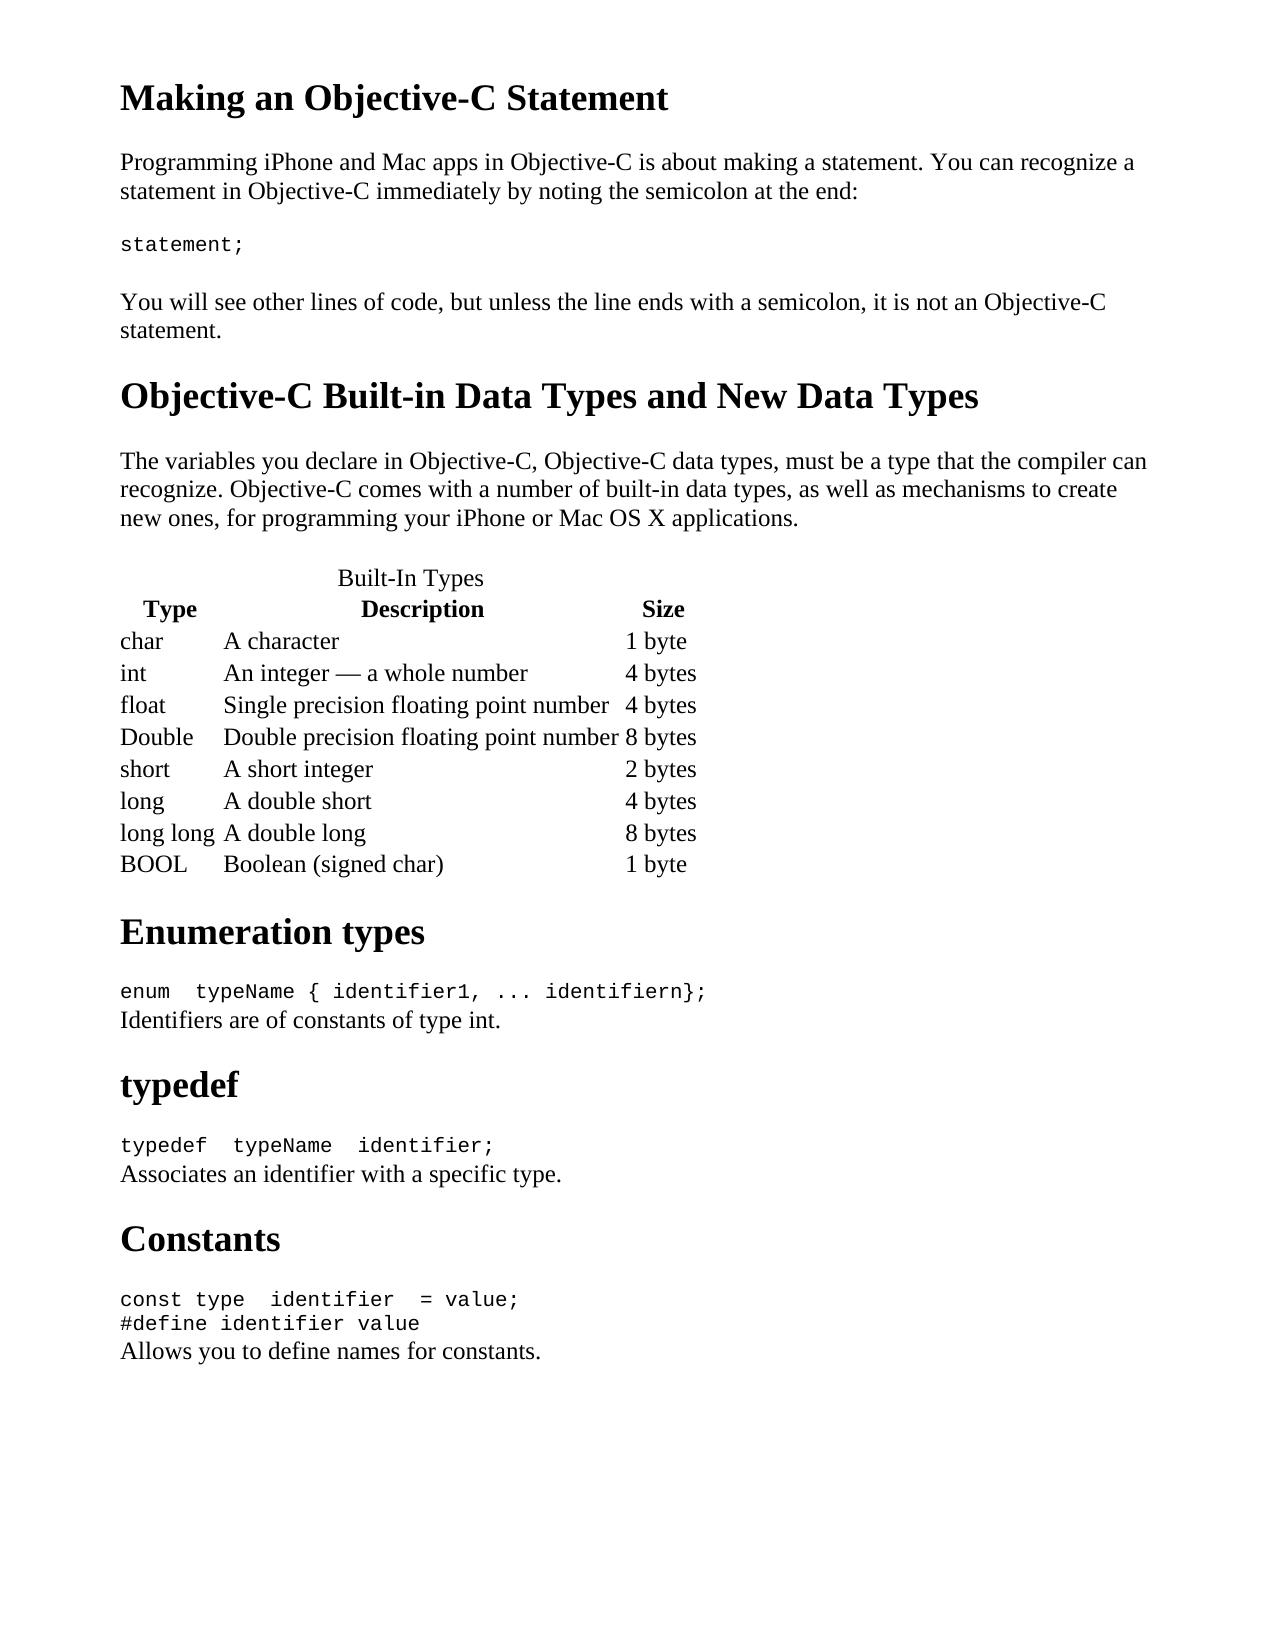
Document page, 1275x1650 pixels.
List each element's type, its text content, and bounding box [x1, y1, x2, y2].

table_cell A character [221, 625, 623, 657]
table_cell 1 byte [624, 625, 703, 657]
text Associates an identifier with a specific type. [120, 1159, 1155, 1188]
table_cell Type [119, 593, 221, 625]
text Making an Objective-C Statement [120, 75, 1155, 118]
text Enumeration types [120, 909, 1155, 952]
text typedef [120, 1063, 1155, 1106]
table_cell char [119, 625, 221, 657]
table_cell BOOL [119, 848, 221, 880]
table_cell 2 bytes [624, 753, 703, 784]
text Programming iPhone and Mac apps in Objective-C is about making a statement. You can recognize a statement in Objective-C immediately by noting the semicolon at the end: [120, 147, 1155, 205]
text enum typeName { identifier1, ... identifiern}; [120, 981, 1155, 1005]
text You will see other lines of code, but unless the line ends with a semicolon, it is not an Objective-C statement. [120, 287, 1155, 344]
table_cell A double short [221, 784, 623, 816]
text statement; [120, 234, 1155, 258]
table_cell Single precision floating point number [221, 689, 623, 721]
table_cell Boolean (signed char) [221, 848, 623, 880]
table_cell Description [221, 593, 623, 625]
table_cell A double long [221, 816, 623, 848]
table_cell float [119, 689, 221, 721]
table_cell 4 bytes [624, 689, 703, 721]
text Constants [120, 1217, 1155, 1260]
table_cell A short integer [221, 753, 623, 784]
text The variables you declare in Objective-C, Objective-C data types, must be a type that the compiler can recognize. Objective-C comes with a number of built-in data types, as well as mechanisms to create new ones, for programming your iPhone or Mac OS X applications. [120, 446, 1155, 532]
table_cell Double [119, 721, 221, 752]
table_cell short [119, 753, 221, 784]
text Identifiers are of constants of type int. [120, 1005, 1155, 1034]
text typedef typeName identifier; [120, 1135, 1155, 1159]
table_cell An integer — a whole number [221, 657, 623, 689]
text const type identifier = value; [120, 1289, 1155, 1313]
table_header Built-In Types [119, 561, 703, 593]
table_cell 4 bytes [624, 784, 703, 816]
table_cell Double precision floating point number [221, 721, 623, 752]
table_cell 4 bytes [624, 657, 703, 689]
table_cell 8 bytes [624, 721, 703, 752]
table_cell int [119, 657, 221, 689]
text #define identifier value [120, 1313, 1155, 1336]
table_cell 8 bytes [624, 816, 703, 848]
text Objective-C Built-in Data Types and New Data Types [120, 373, 1155, 417]
table_cell Size [624, 593, 703, 625]
table_cell long long [119, 816, 221, 848]
table_cell 1 byte [624, 848, 703, 880]
text Allows you to define names for constants. [120, 1336, 1155, 1365]
table_cell long [119, 784, 221, 816]
